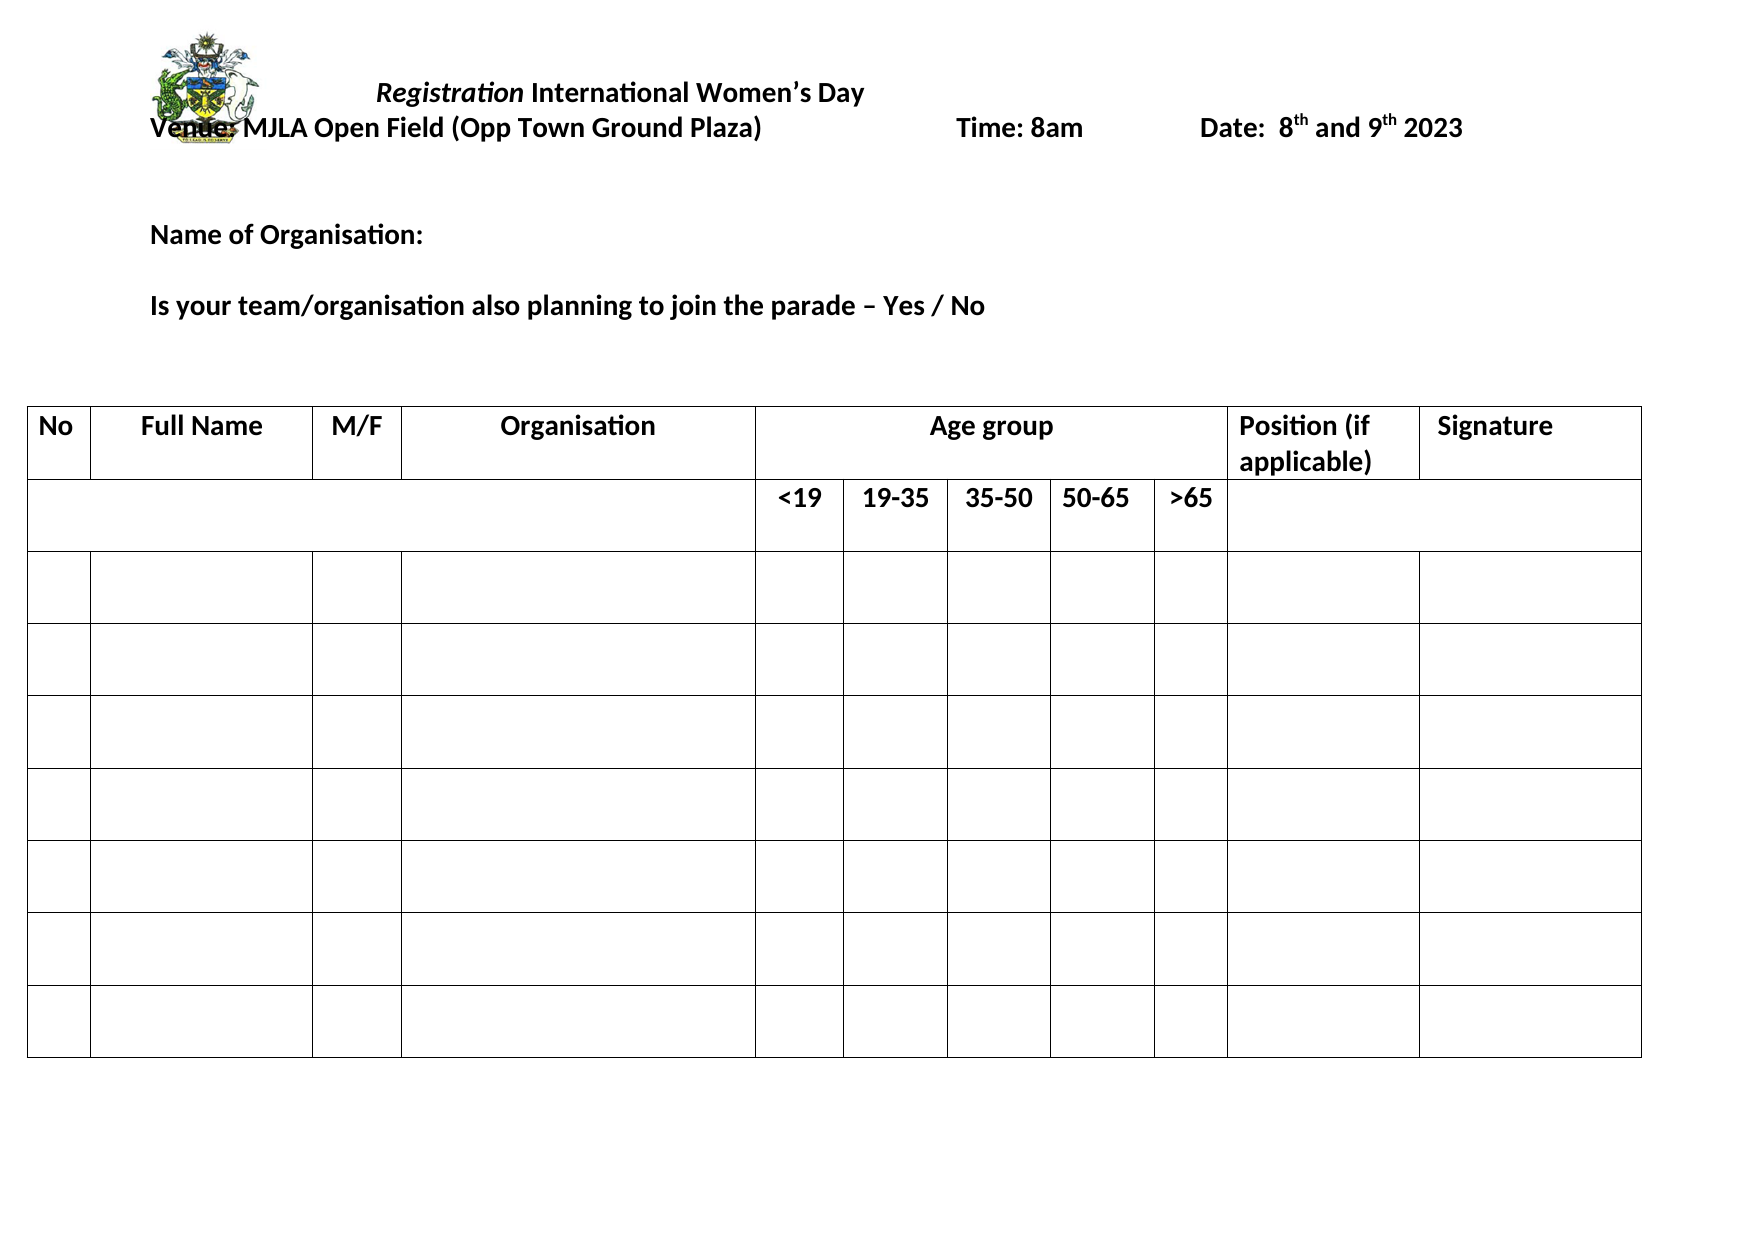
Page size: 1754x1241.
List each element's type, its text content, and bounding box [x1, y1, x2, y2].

table_cell [1228, 841, 1419, 912]
table_header Organisation [402, 407, 755, 478]
table_cell [1155, 841, 1227, 912]
table_cell [948, 696, 1050, 768]
table_cell [1420, 841, 1641, 912]
table_cell [1051, 841, 1154, 912]
table_cell [28, 552, 90, 623]
table_cell [844, 986, 947, 1057]
table_cell [402, 769, 755, 840]
table_cell [756, 769, 843, 840]
table_cell [313, 986, 401, 1057]
table_cell [28, 913, 90, 984]
table_cell [948, 986, 1050, 1057]
table_cell [948, 769, 1050, 840]
table_cell <19 [756, 480, 843, 551]
table_cell [313, 769, 401, 840]
table_cell [756, 696, 843, 768]
table_cell [313, 913, 401, 984]
table_cell [28, 696, 90, 768]
table_cell [91, 913, 312, 984]
table_header Signature [1420, 407, 1641, 478]
table_cell [1051, 769, 1154, 840]
table_cell [402, 696, 755, 768]
table_cell [844, 696, 947, 768]
table_cell [91, 769, 312, 840]
table_cell 35-50 [948, 480, 1050, 551]
table_cell [313, 841, 401, 912]
table_cell [1155, 624, 1227, 695]
table_cell [1051, 696, 1154, 768]
table_cell [1228, 624, 1419, 695]
table_cell [313, 552, 401, 623]
table_cell [756, 841, 843, 912]
table_cell [1420, 913, 1641, 984]
table_cell [1228, 480, 1641, 551]
table_cell [844, 552, 947, 623]
table_cell [402, 552, 755, 623]
table_cell [1420, 624, 1641, 695]
table_cell [1228, 769, 1419, 840]
table_cell [1051, 986, 1154, 1057]
table_cell [28, 986, 90, 1057]
table_cell [1155, 552, 1227, 623]
table_cell [91, 552, 312, 623]
table_cell [1420, 552, 1641, 623]
table_cell [756, 624, 843, 695]
table_cell [844, 769, 947, 840]
table_header No [28, 407, 90, 478]
table_cell [402, 624, 755, 695]
table_cell [948, 841, 1050, 912]
table_cell [1228, 552, 1419, 623]
table_cell [1155, 913, 1227, 984]
table_cell [1420, 696, 1641, 768]
table_cell [756, 913, 843, 984]
table_header Position (if applicable) [1228, 407, 1419, 478]
table_cell [844, 841, 947, 912]
table_cell [844, 913, 947, 984]
table_cell [313, 696, 401, 768]
table_cell 19-35 [844, 480, 947, 551]
table_cell [948, 913, 1050, 984]
table_header Age group [756, 407, 1227, 478]
table_cell [1051, 913, 1154, 984]
table_cell [948, 552, 1050, 623]
table_cell [1155, 986, 1227, 1057]
table_cell [756, 552, 843, 623]
table_cell [1155, 769, 1227, 840]
table_cell [1155, 696, 1227, 768]
table_cell [948, 624, 1050, 695]
table_cell >65 [1155, 480, 1227, 551]
table_cell [1228, 696, 1419, 768]
table_cell [28, 480, 755, 551]
table_cell [91, 841, 312, 912]
table_cell [91, 624, 312, 695]
table_cell [402, 841, 755, 912]
table_cell [313, 624, 401, 695]
table_cell [402, 986, 755, 1057]
table_cell [28, 624, 90, 695]
table_cell [1051, 624, 1154, 695]
table_cell [91, 986, 312, 1057]
table_cell [1420, 986, 1641, 1057]
table_header Full Name [91, 407, 312, 478]
table_cell [844, 624, 947, 695]
table_cell [28, 841, 90, 912]
table_header M/F [313, 407, 401, 478]
table_cell [91, 696, 312, 768]
table_cell [1228, 913, 1419, 984]
table_cell [756, 986, 843, 1057]
table_cell [1228, 986, 1419, 1057]
table_cell [1420, 769, 1641, 840]
table_cell [28, 769, 90, 840]
picture [150, 25, 268, 150]
table_cell 50-65 [1051, 480, 1154, 551]
table_cell [1051, 552, 1154, 623]
table_cell [402, 913, 755, 984]
